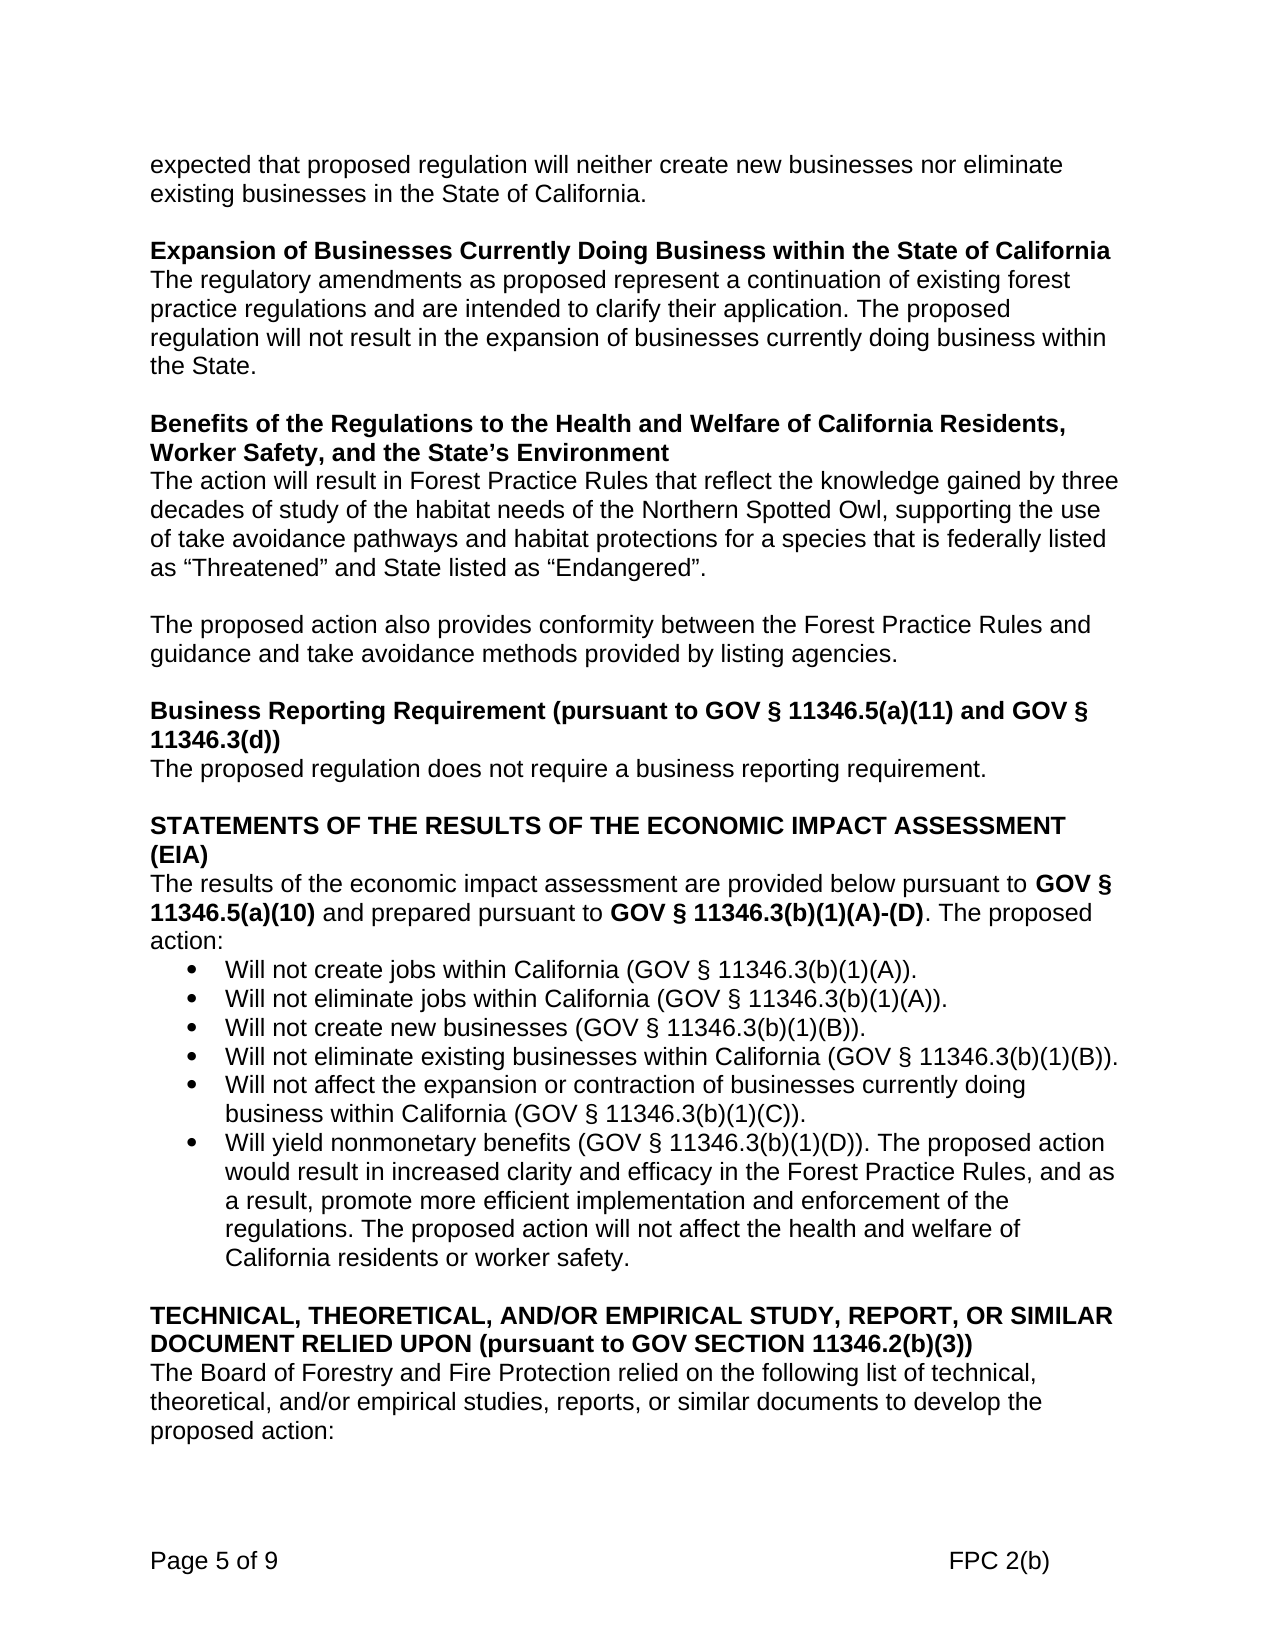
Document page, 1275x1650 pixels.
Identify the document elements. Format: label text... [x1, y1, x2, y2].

text The action will result in Forest Practice Rules that reflect the knowledge gained by three decades of study of the habitat needs of the Northern Spotted Owl, supporting the use of take avoidance pathways and habitat protections for a species that is federally listed as “Threatened” and State listed as “Endangered”. [150, 466, 1125, 581]
subtitle Benefits of the Regulations to the Health and Welfare of California Residents, Worker Safety, and the State’s Environment [150, 409, 1125, 466]
list Will not affect the expansion or contraction of businesses currently doing business within California (GOV § 11346.3(b)(1)(C)). [187, 1070, 1125, 1128]
text The results of the economic impact assessment are provided below pursuant to GOV § 11346.5(a)(10) and prepared pursuant to GOV § 11346.3(b)(1)(A)-(D). The proposed action: [150, 869, 1125, 955]
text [150, 150, 1125, 207]
subtitle Expansion of Businesses Currently Doing Business within the State of California [150, 236, 1125, 265]
text The Board of Forestry and Fire Protection relied on the following list of technical, theoretical, and/or empirical studies, reports, or similar documents to develop the proposed action: [150, 1358, 1125, 1444]
list Will not eliminate jobs within California (GOV § 11346.3(b)(1)(A)). [187, 984, 1125, 1013]
list Will not eliminate existing businesses within California (GOV § 11346.3(b)(1)(B)). [187, 1042, 1125, 1070]
list Will not create new businesses (GOV § 11346.3(b)(1)(B)). [187, 1013, 1125, 1042]
subtitle Business Reporting Requirement (pursuant to GOV § 11346.5(a)(11) and GOV § 11346.3(d)) [150, 696, 1125, 754]
list Will not create jobs within California (GOV § 11346.3(b)(1)(A)). [187, 955, 1125, 984]
subtitle TECHNICAL, THEORETICAL, AND/OR EMPIRICAL STUDY, REPORT, OR SIMILAR DOCUMENT RELIED UPON (pursuant to GOV SECTION 11346.2(b)(3)) [150, 1301, 1125, 1358]
list Will yield nonmonetary benefits (GOV § 11346.3(b)(1)(D)). The proposed action would result in increased clarity and efficacy in the Forest Practice Rules, and as a result, promote more efficient implementation and enforcement of the regulations. The proposed action will not affect the health and welfare of California residents or worker safety. [187, 1128, 1125, 1272]
text The proposed regulation does not require a business reporting requirement. [150, 754, 1125, 782]
text The proposed action also provides conformity between the Forest Practice Rules and guidance and take avoidance methods provided by listing agencies. [150, 610, 1125, 667]
subtitle STATEMENTS OF THE RESULTS OF THE ECONOMIC IMPACT ASSESSMENT (EIA) [150, 811, 1125, 869]
text The regulatory amendments as proposed represent a continuation of existing forest practice regulations and are intended to clarify their application. The proposed regulation will not result in the expansion of businesses currently doing business within the State. [150, 265, 1125, 380]
